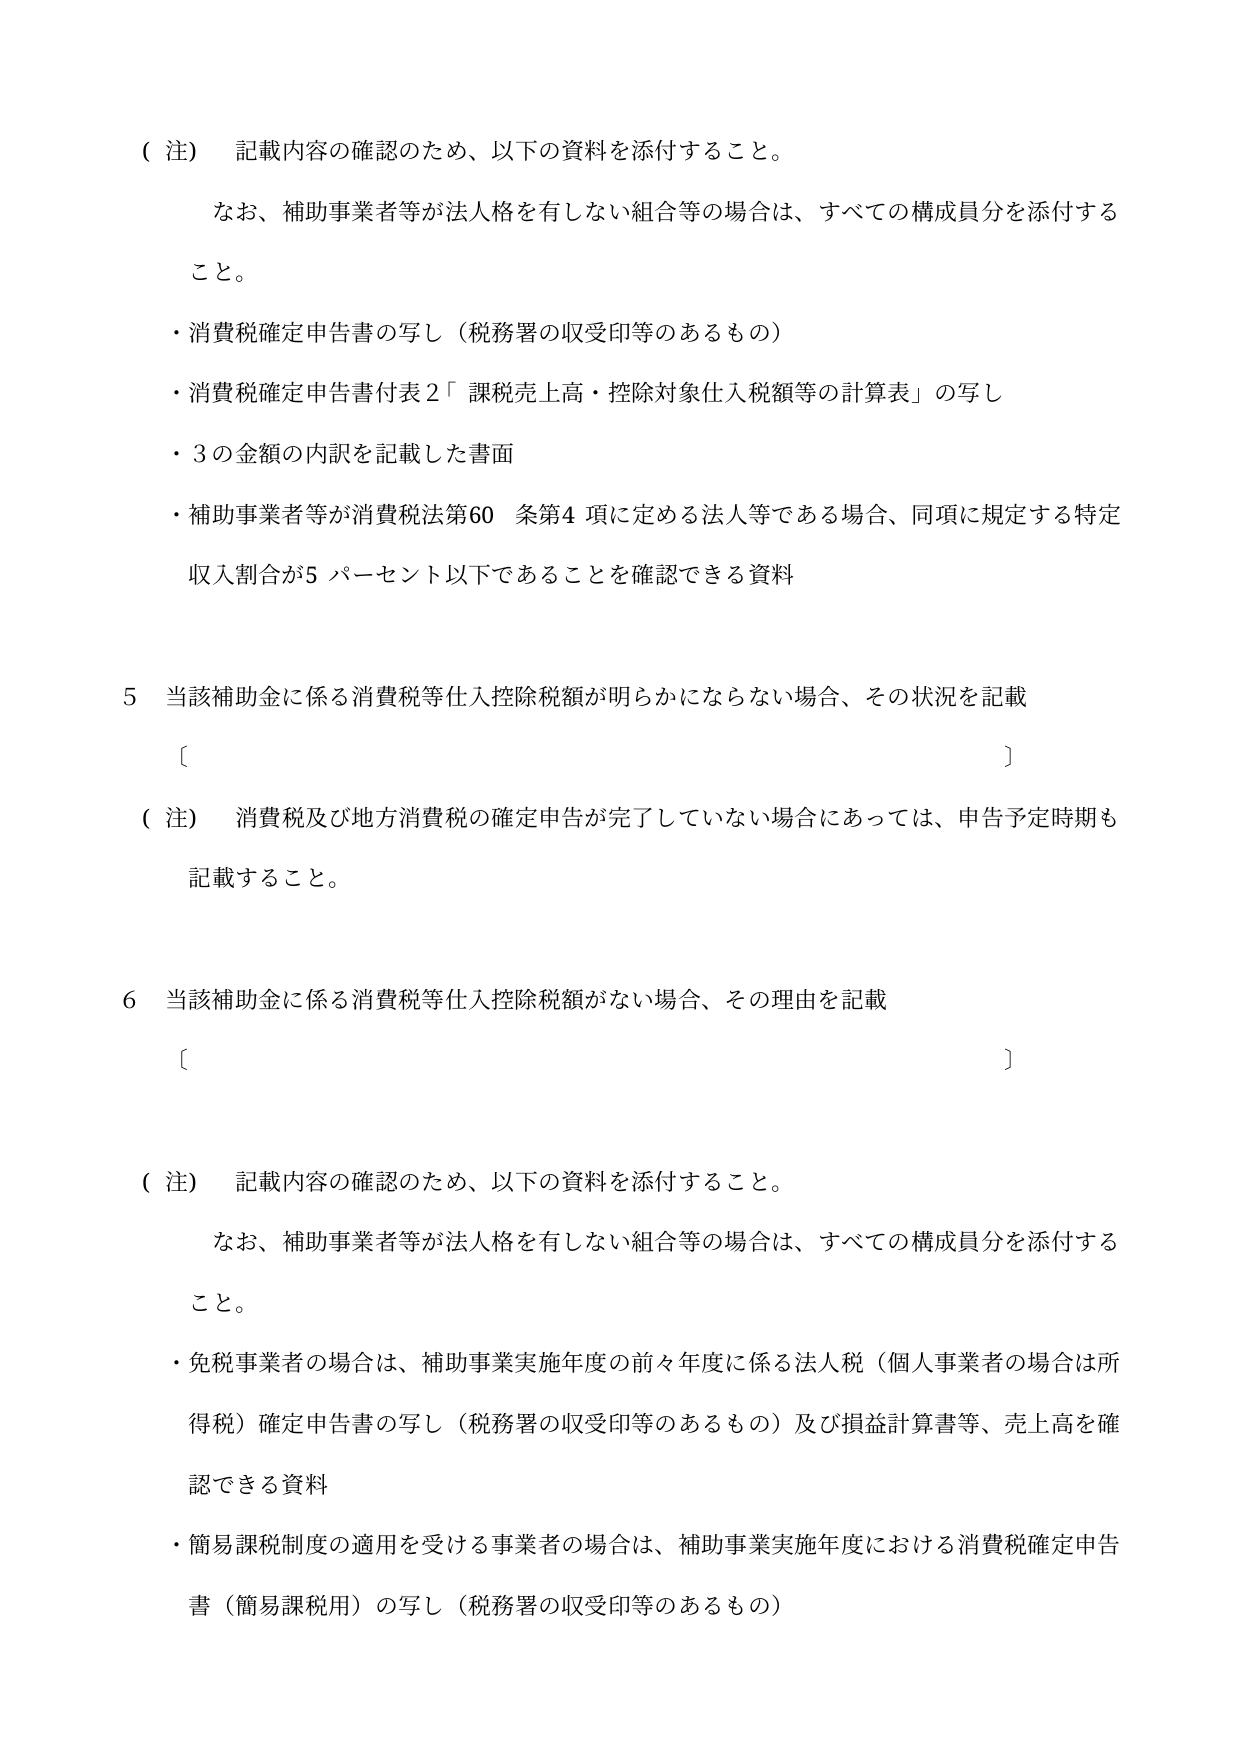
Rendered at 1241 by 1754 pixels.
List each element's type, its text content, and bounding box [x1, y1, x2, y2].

text なお、補助事業者等が法人格を有しない組合等の場合は、すべての構成員分を添付すること。 [188, 1210, 1122, 1332]
text ・補助事業者等が消費税法第60条第4項に定める法人等である場合、同項に規定する特定収入割合が5パーセント以下であることを確認できる資料 [118, 483, 1122, 604]
text なお、補助事業者等が法人格を有しない組合等の場合は、すべての構成員分を添付すること。 [188, 180, 1122, 301]
text ５ 当該補助金に係る消費税等仕入控除税額が明らかにならない場合、その状況を記載 [118, 665, 1122, 725]
text ・簡易課税制度の適用を受ける事業者の場合は、補助事業実施年度における消費税確定申告書（簡易課税用）の写し（税務署の収受印等のあるもの） [118, 1513, 1122, 1635]
text ・消費税確定申告書付表２｢課税売上高・控除対象仕入税額等の計算表」の写し [118, 362, 1122, 422]
text ・消費税確定申告書の写し（税務署の収受印等のあるもの） [118, 301, 1122, 362]
text ・３の金額の内訳を記載した書面 [118, 422, 1122, 483]
text 〔 〕 [118, 1028, 1122, 1089]
text (注) 記載内容の確認のため、以下の資料を添付すること。 [118, 1150, 1122, 1210]
text ６ 当該補助金に係る消費税等仕入控除税額がない場合、その理由を記載 [118, 968, 1122, 1028]
text (注) 消費税及び地方消費税の確定申告が完了していない場合にあっては、申告予定時期も記載すること。 [118, 786, 1122, 907]
text ・免税事業者の場合は、補助事業実施年度の前々年度に係る法人税（個人事業者の場合は所得税）確定申告書の写し（税務署の収受印等のあるもの）及び損益計算書等、売上高を確認できる資料 [118, 1332, 1122, 1513]
text (注) 記載内容の確認のため、以下の資料を添付すること。 [118, 119, 1122, 180]
text 〔 〕 [118, 725, 1122, 786]
